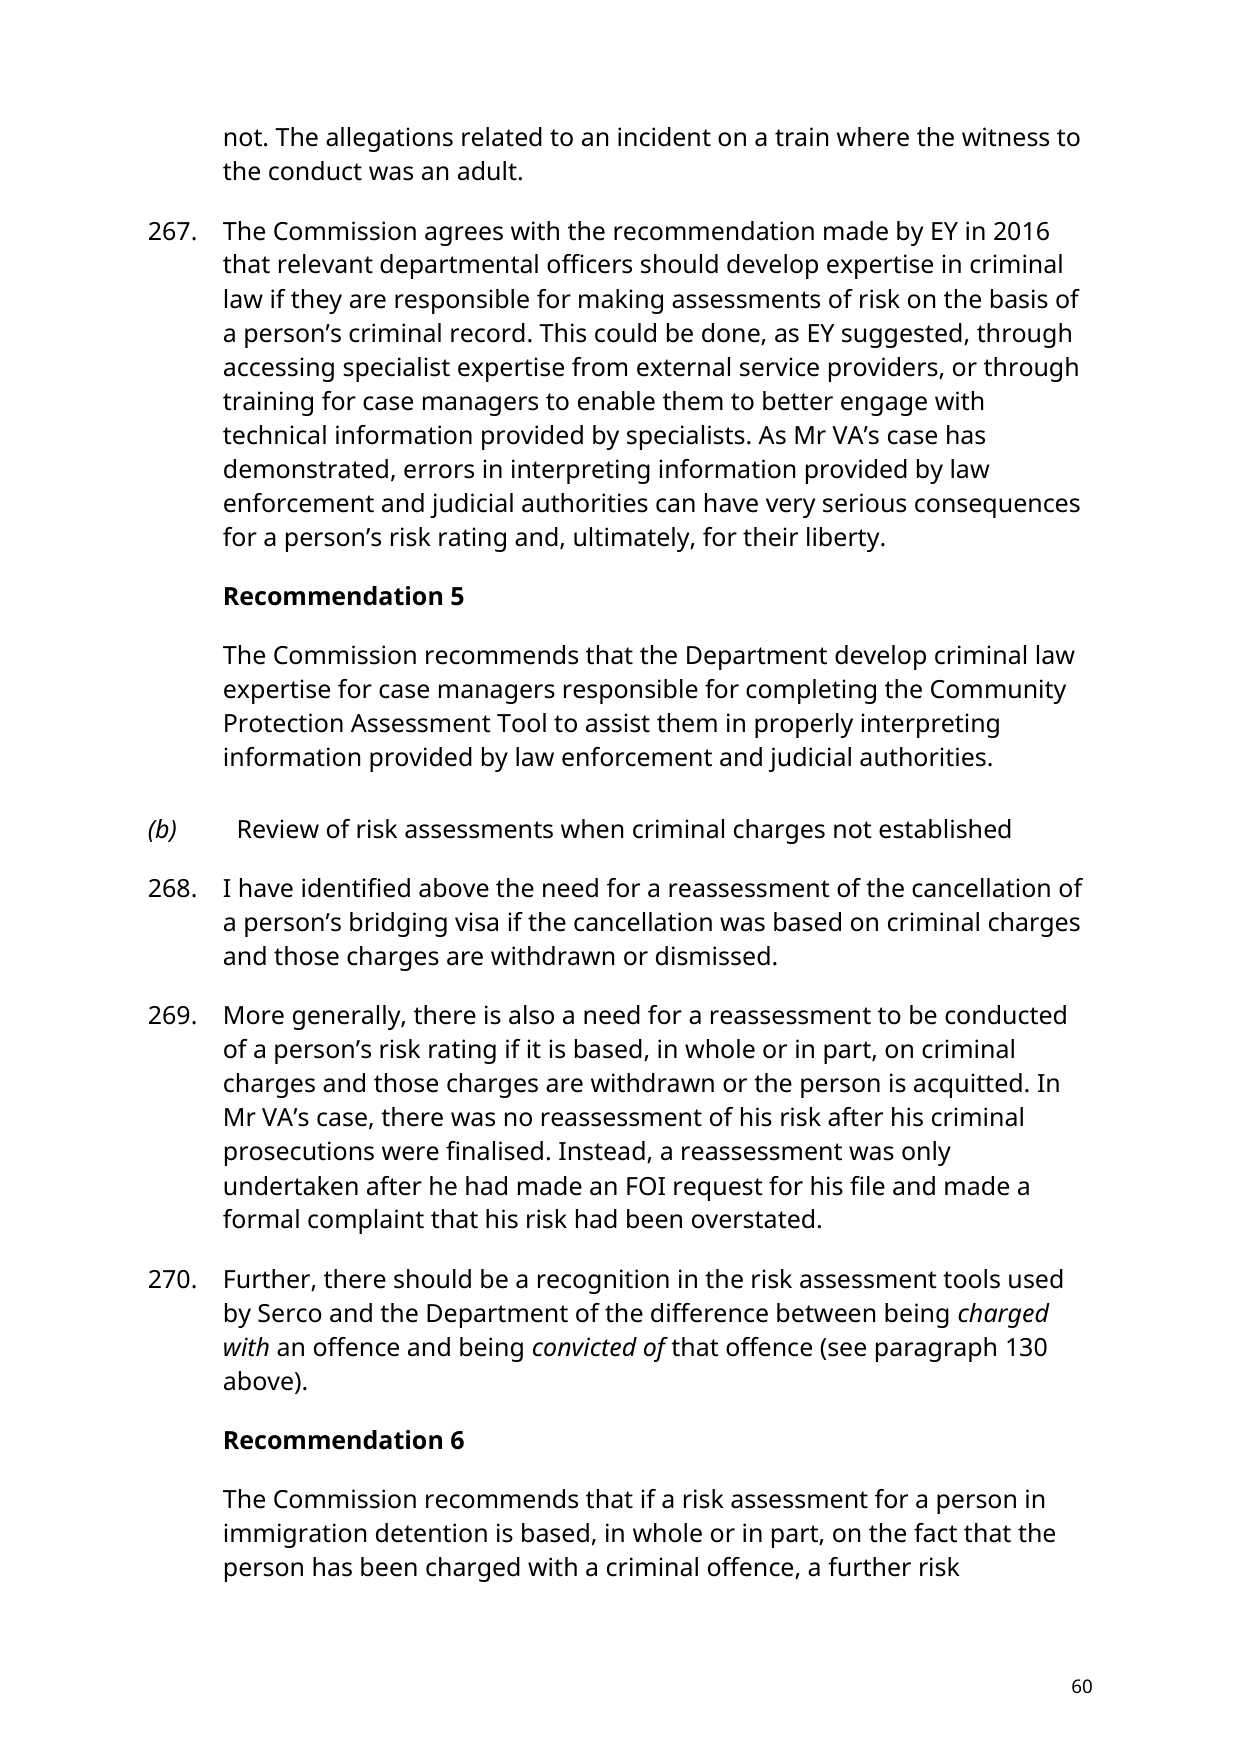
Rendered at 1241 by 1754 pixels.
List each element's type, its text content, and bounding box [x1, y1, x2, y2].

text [223, 1482, 1092, 1584]
list The Commission agrees with the recommendation made by EY in 2016 that relevant departmental officers should develop expertise in criminal law if they are responsible for making assessments of risk on the basis of a person’s criminal record. This could be done, as EY suggested, through accessing specialist expertise from external service providers, or through training for case managers to enable them to better engage with technical information provided by specialists. As Mr VA’s case has demonstrated, errors in interpreting information provided by law enforcement and judicial authorities can have very serious consequences for a person’s risk rating and, ultimately, for their liberty. [148, 213, 1092, 554]
text The Commission recommends that the Department develop criminal law expertise for case managers responsible for completing the Community Protection Assessment Tool to assist them in properly interpreting information provided by law enforcement and judicial authorities. [223, 638, 1092, 774]
list More generally, there is also a need for a reassessment to be conducted of a person’s risk rating if it is based, in whole or in part, on criminal charges and those charges are withdrawn or the person is acquitted. In Mr VA’s case, there was no reassessment of his risk after his criminal prosecutions were finalised. Instead, a reassessment was only undertaken after he had made an FOI request for his file and made a formal complaint that his risk had been overstated. [148, 998, 1092, 1236]
text Recommendation 5 [223, 579, 1092, 613]
list Further, there should be a recognition in the risk assessment tools used by Serco and the Department of the difference between being charged with an offence and being convicted of that offence (see paragraph 130 above). [148, 1261, 1092, 1397]
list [148, 120, 1092, 188]
text Recommendation 6 [223, 1422, 1092, 1457]
subtitle Review of risk assessments when criminal charges not established [148, 812, 1092, 846]
list I have identified above the need for a reassessment of the cancellation of a person’s bridging visa if the cancellation was based on criminal charges and those charges are withdrawn or dismissed. [148, 871, 1092, 973]
